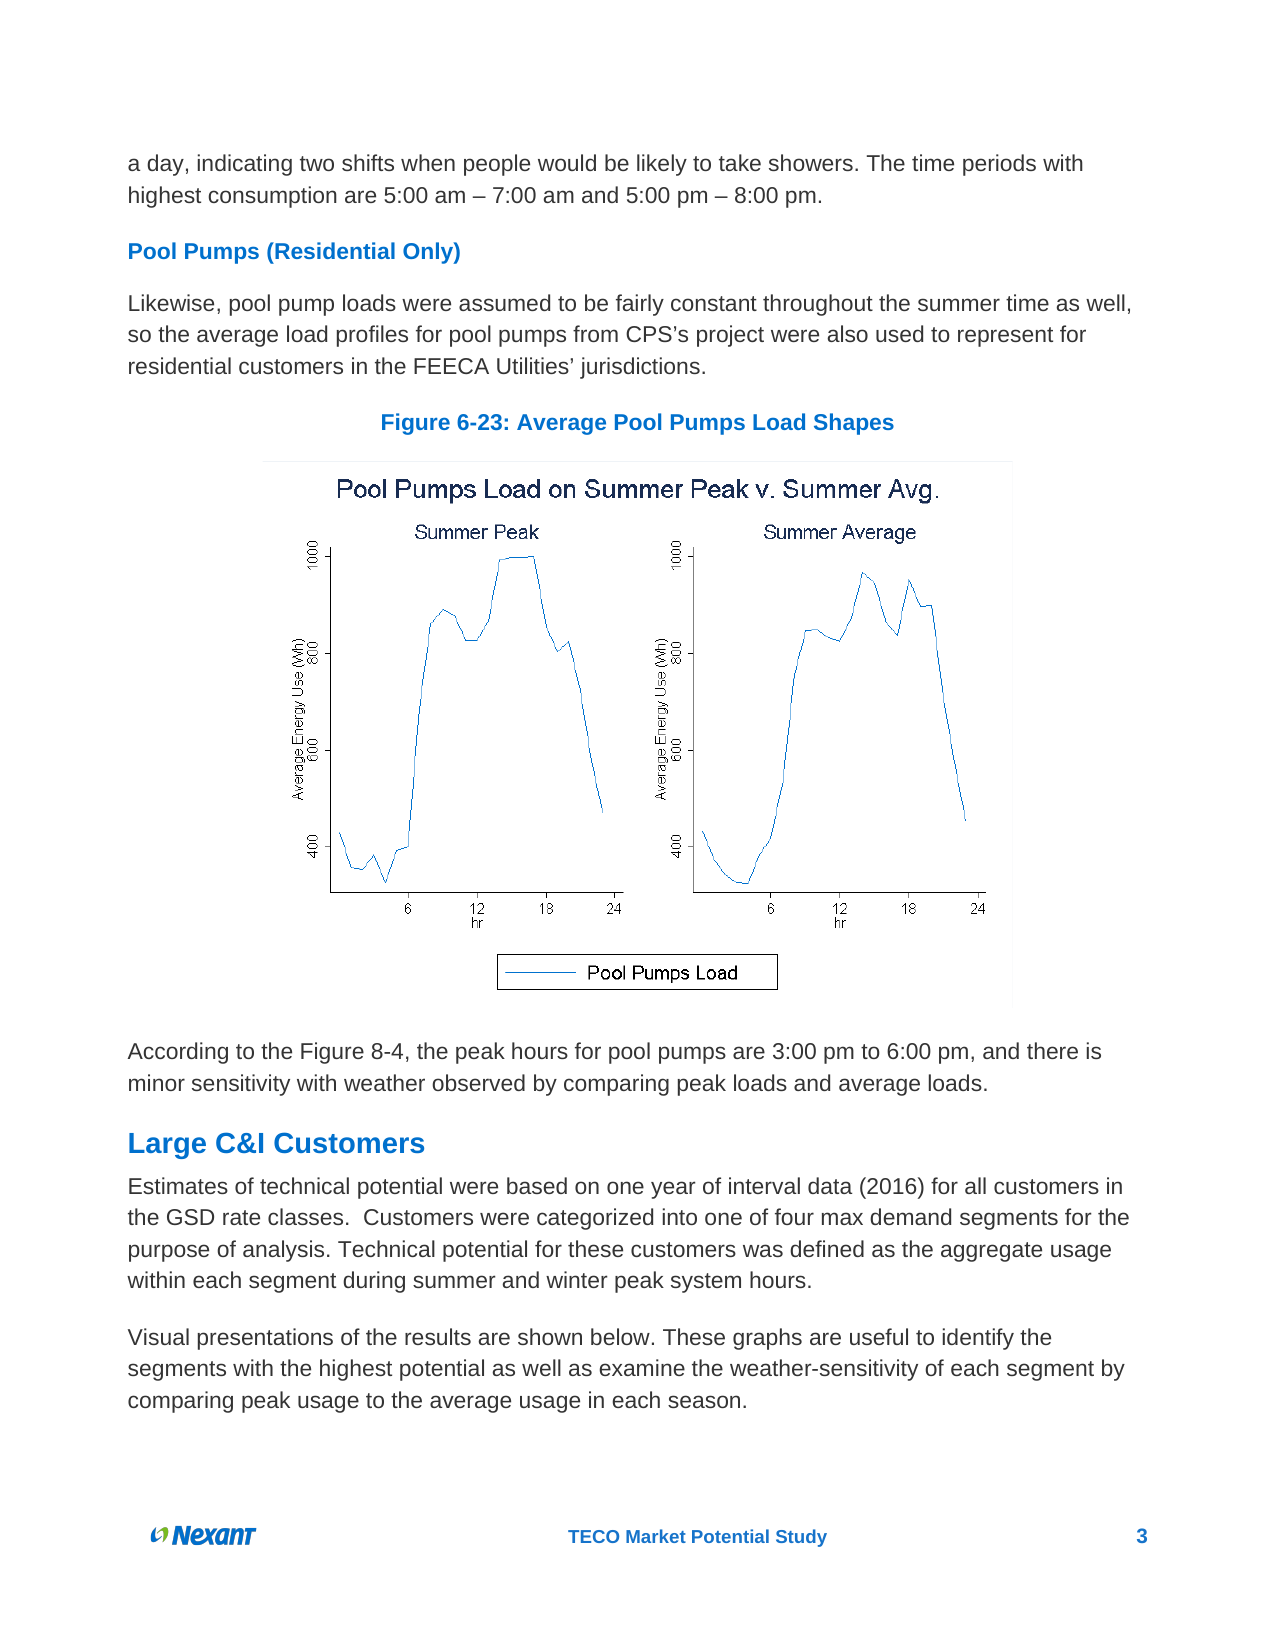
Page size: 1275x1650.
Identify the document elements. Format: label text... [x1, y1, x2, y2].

subtitle Large C&I Customers [127, 1126, 1147, 1160]
text Likewise, pool pump loads were assumed to be fairly constant throughout the summer time as well, so the average load profiles for pool pumps from CPS’s project were also used to represent for residential customers in the FEECA Utilities’ jurisdictions. [127, 289, 1147, 379]
picture [262, 461, 1013, 1008]
text Estimates of technical potential were based on one year of interval data (2016) for all customers in the GSD rate classes. Customers were categorized into one of four max demand segments for the purpose of analysis. Technical potential for these customers was defined as the aggregate usage within each segment during summer and winter peak system hours. [127, 1173, 1147, 1294]
text Pool Pumps (Residential Only) [127, 238, 1147, 264]
text According to the Figure 8-4, the peak hours for pool pumps are 3:00 pm to 6:00 pm, and there is minor sensitivity with weather observed by comparing peak loads and average loads. [127, 1038, 1147, 1096]
picture [136, 1520, 272, 1560]
text Visual presentations of the results are shown below. These graphs are useful to identify the segments with the highest potential as well as examine the weather-sensitivity of each segment by comparing peak usage to the average usage in each season. [127, 1324, 1147, 1413]
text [127, 150, 1147, 208]
